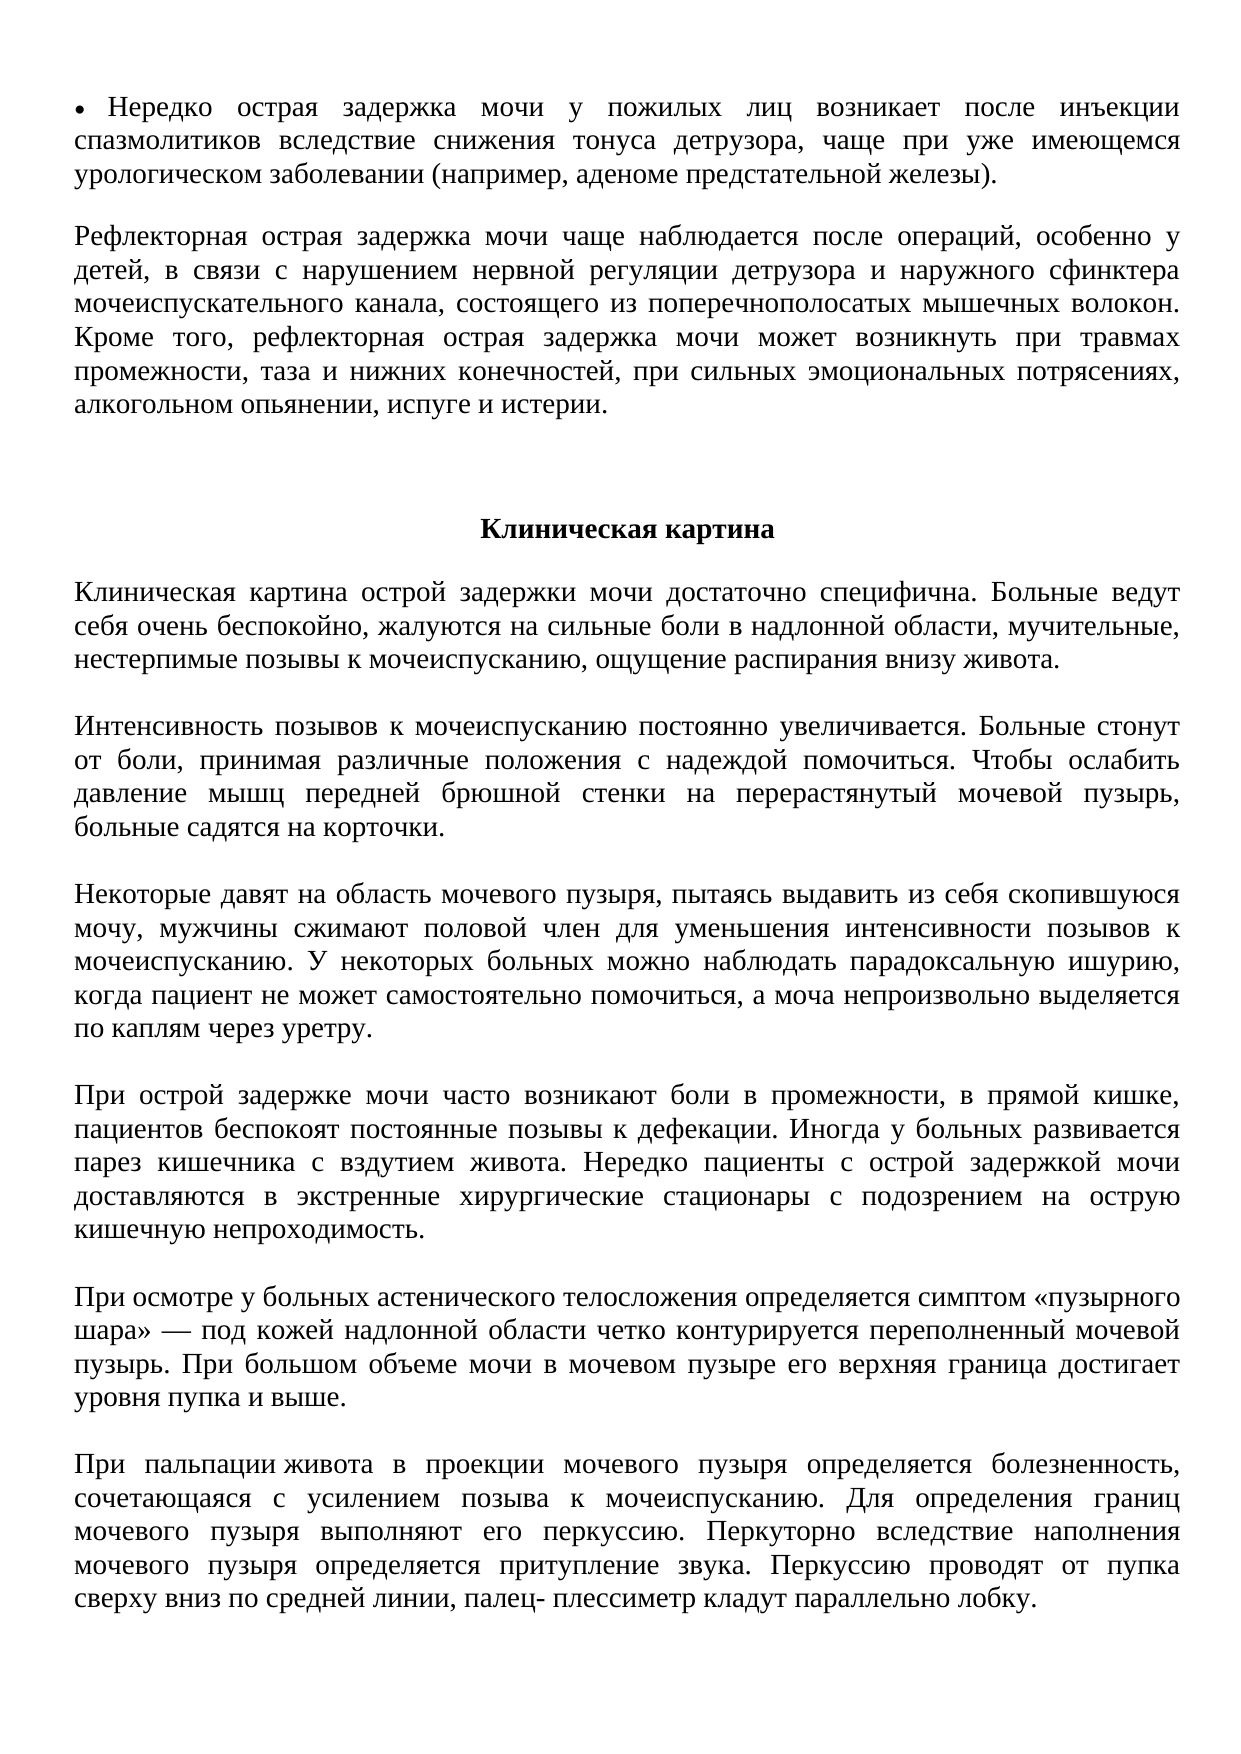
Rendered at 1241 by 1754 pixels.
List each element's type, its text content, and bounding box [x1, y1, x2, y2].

text • Нередко острая задержка мочи у пожилых лиц возникает после инъекции спазмолитиков вследствие снижения тонуса детрузора, чаще при уже имеющемся урологическом заболевании (например, аденоме предстательной железы). [74, 89, 1181, 189]
text Рефлекторная острая задержка мочи чаще наблюдается после операций, особенно у детей, в связи с нарушением нервной регуляции детрузора и наружного сфинктера мочеиспускательного канала, состоящего из поперечнополосатых мышечных волокон. Кроме того, рефлекторная острая задержка мочи может возникнуть при травмах промежности, таза и нижних конечностей, при сильных эмоциональных потрясениях, алкогольном опьянении, испуге и истерии. [74, 218, 1181, 420]
text При осмотре у больных астенического телосложения определяется симптом «пузырного шара» — под кожей надлонной области четко контурируется переполненный мочевой пузырь. При большом объеме мочи в мочевом пузыре его верхняя граница достигает уровня пупка и выше. [74, 1279, 1181, 1413]
text Клиническая картина острой задержки мочи достаточно специфична. Больные ведут себя очень беспокойно, жалуются на сильные боли в надлонной области, мучительные, нестерпимые позывы к мочеиспусканию, ощущение распирания внизу живота. [74, 574, 1181, 675]
text При пальпации живота в проекции мочевого пузыря определяется болезненность, сочетающаяся с усилением позыва к мочеиспусканию. Для определения границ мочевого пузыря выполняют его перкуссию. Перкуторно вследствие наполнения мочевого пузыря определяется притупление звука. Перкуссию проводят от пупка сверху вниз по средней линии, палец- плессиметр кладут параллельно лобку. [74, 1446, 1181, 1614]
text Интенсивность позывов к мочеиспусканию постоянно увеличивается. Больные стонут от боли, принимая различные положения с надеждой помочиться. Чтобы ослабить давление мышц передней брюшной стенки на перерастянутый мочевой пузырь, больные садятся на корточки. [74, 708, 1181, 843]
text Некоторые давят на область мочевого пузыря, пытаясь выдавить из себя скопившуюся мочу, мужчины сжимают половой член для уменьшения интенсивности позывов к мочеиспусканию. У некоторых больных можно наблюдать парадоксальную ишурию, когда пациент не может самостоятельно помочиться, а моча непроизвольно выделяется по каплям через уретру. [74, 876, 1181, 1044]
text Клиническая картина [74, 512, 1181, 545]
text При острой задержке мочи часто возникают боли в промежности, в прямой кишке, пациентов беспокоят постоянные позывы к дефекации. Иногда у больных развивается парез кишечника с вздутием живота. Нередко пациенты с острой задержкой мочи доставляются в экстренные хирургические стационары с подозрением на острую кишечную непроходимость. [74, 1077, 1181, 1245]
